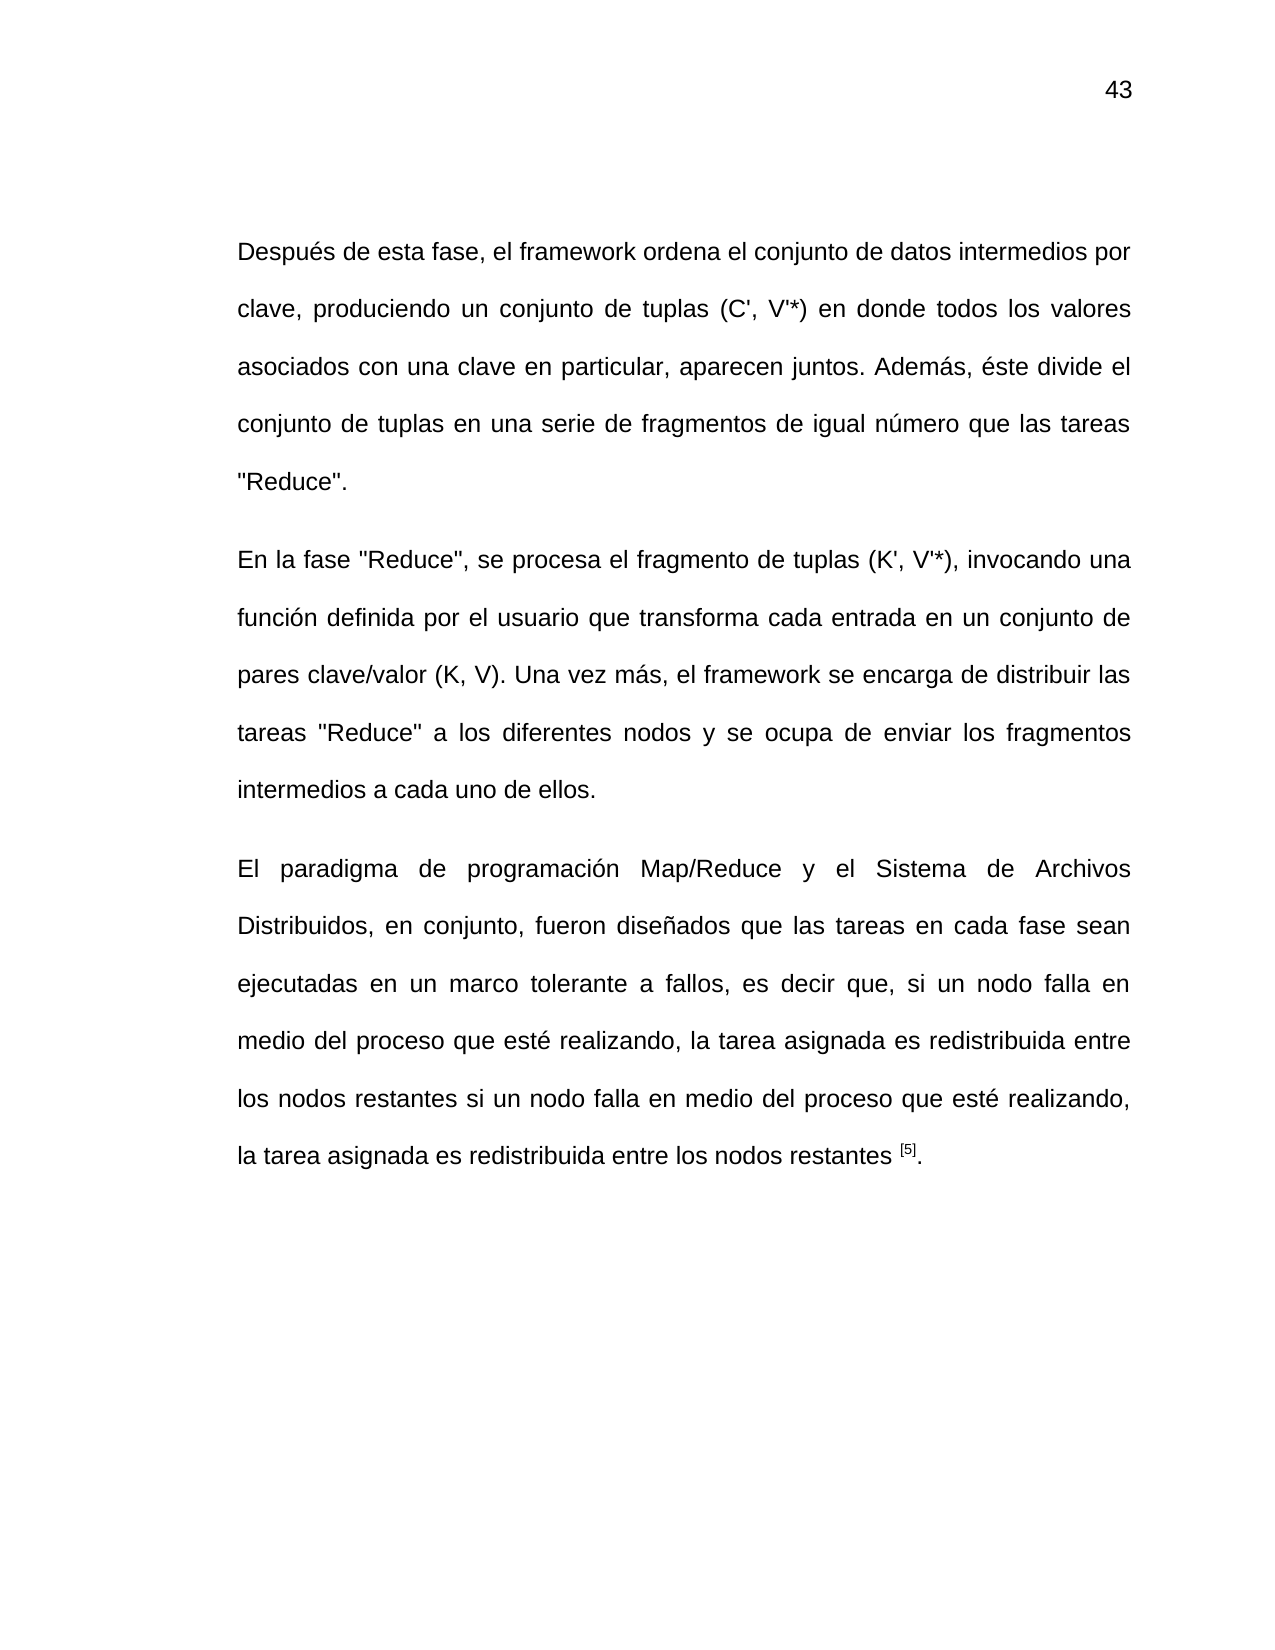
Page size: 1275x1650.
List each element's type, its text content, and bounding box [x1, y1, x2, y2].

text Después de esta fase, el framework ordena el conjunto de datos intermedios por clave, produciendo un conjunto de tuplas (C', V'*) en donde todos los valores asociados con una clave en particular, aparecen juntos. Además, éste divide el conjunto de tuplas en una serie de fragmentos de igual número que las tareas "Reduce". [237, 237, 1132, 496]
text En la fase "Reduce", se procesa el fragmento de tuplas (K', V'*), invocando una función definida por el usuario que transforma cada entrada en un conjunto de pares clave/valor (K, V). Una vez más, el framework se encarga de distribuir las tareas "Reduce" a los diferentes nodos y se ocupa de enviar los fragmentos intermedios a cada uno de ellos. [237, 545, 1132, 804]
text El paradigma de programación Map/Reduce y el Sistema de Archivos Distribuidos, en conjunto, fueron diseñados que las tareas en cada fase sean ejecutadas en un marco tolerante a fallos, es decir que, si un nodo falla en medio del proceso que esté realizando, la tarea asignada es redistribuida entre los nodos restantes si un nodo falla en medio del proceso que esté realizando, la tarea asignada es redistribuida entre los nodos restantes [5]. [237, 854, 1132, 1170]
